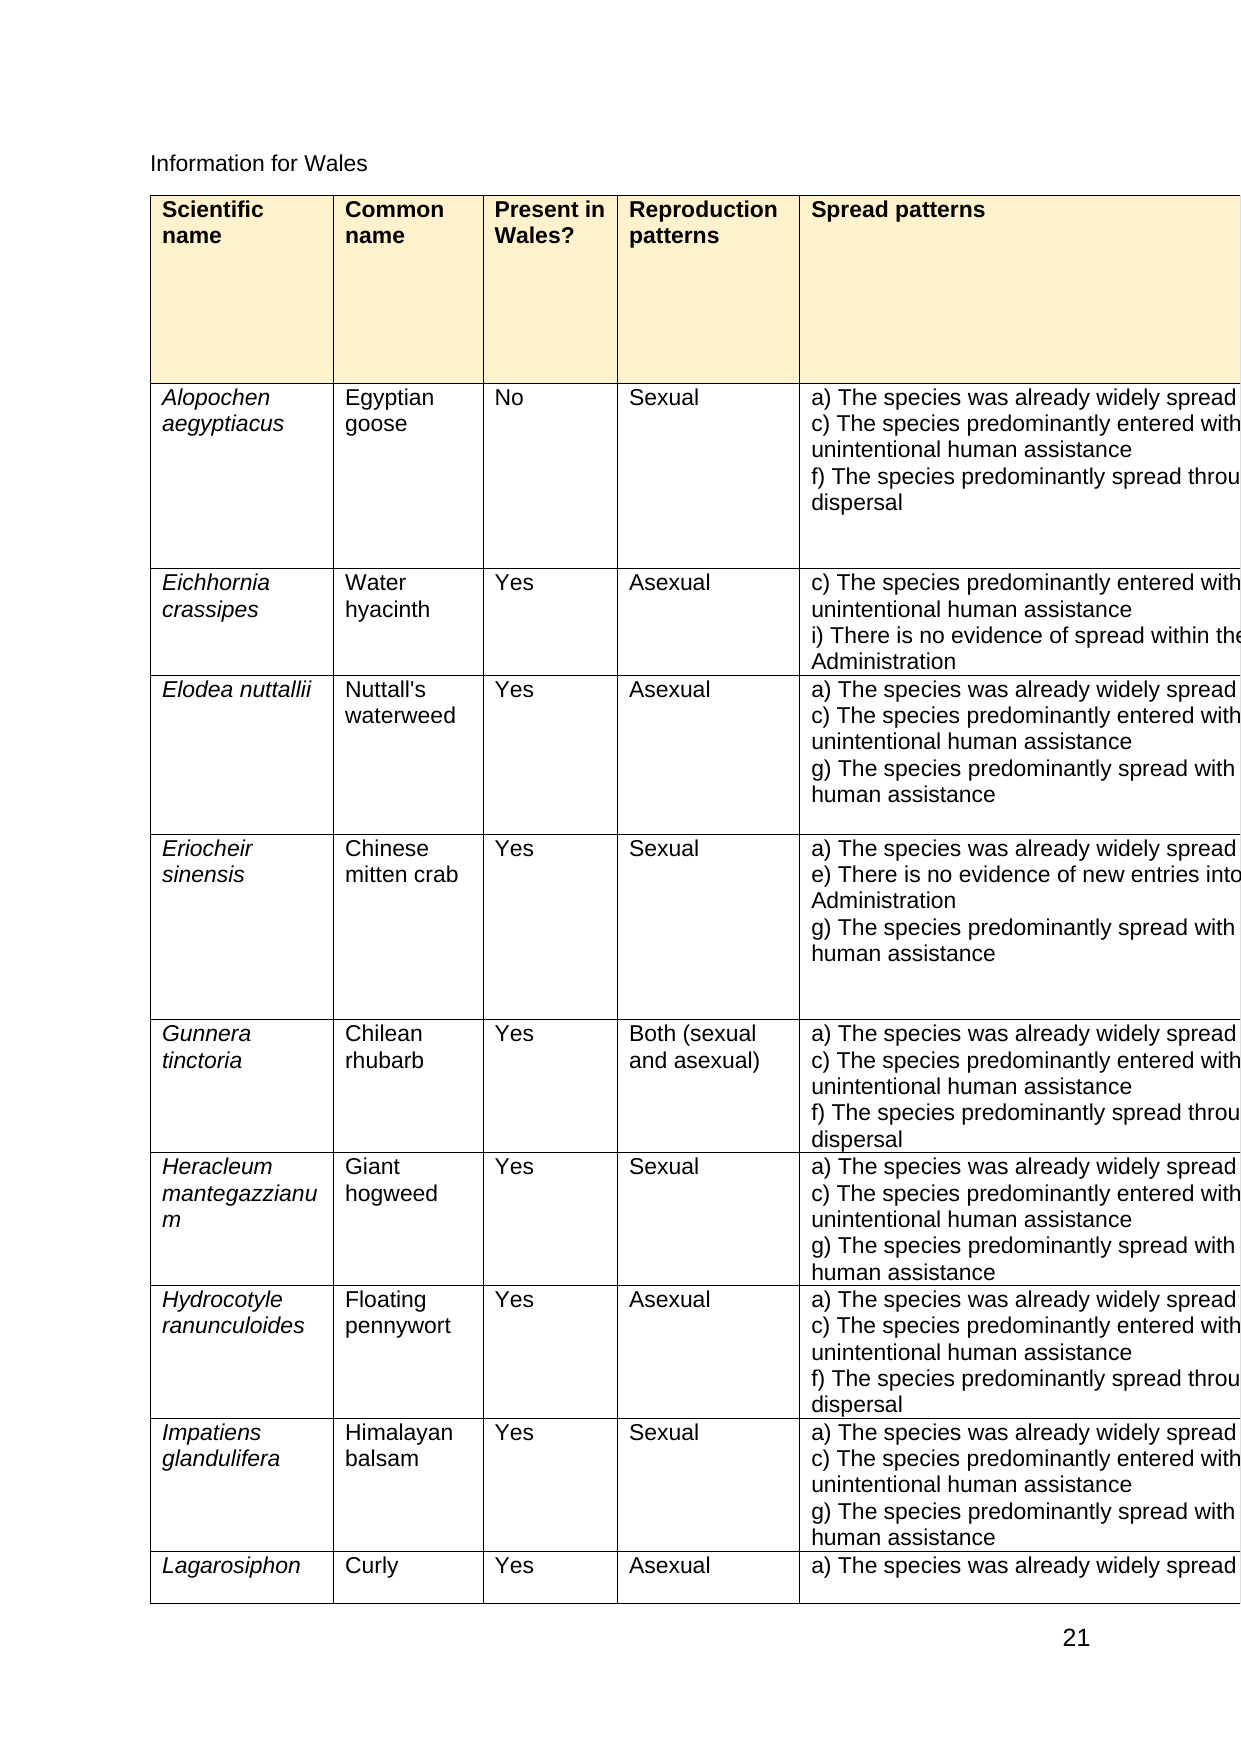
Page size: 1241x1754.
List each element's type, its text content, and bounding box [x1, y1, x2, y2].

table_cell Chinese mitten crab [334, 835, 483, 1019]
table_cell Yes [484, 835, 617, 1019]
table_cell Yes [484, 1419, 617, 1551]
table_cell Floating pennywort [334, 1286, 483, 1418]
table_cell Egyptian goose [334, 384, 483, 568]
table_cell Nuttall's waterweed [334, 676, 483, 834]
table_cell Gunnera tinctoria [151, 1020, 333, 1152]
table_cell Asexual [618, 1286, 799, 1418]
table_cell Elodea nuttallii [151, 676, 333, 834]
table_cell Alopochen aegyptiacus [151, 384, 333, 568]
table_cell Sexual [618, 384, 799, 568]
table_header Present in Wales? [484, 196, 617, 383]
table_cell Water hyacinth [334, 569, 483, 674]
table_cell Eichhornia crassipes [151, 569, 333, 674]
table_cell Heracleum mantegazzianum [151, 1153, 333, 1285]
table_cell Yes [484, 676, 617, 834]
text Information for Wales [150, 150, 1090, 176]
table_cell Asexual [618, 676, 799, 834]
table_cell Curly waterweed [334, 1552, 483, 1603]
table_cell Yes [484, 569, 617, 674]
table_cell No [484, 384, 617, 568]
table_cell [800, 1552, 1240, 1603]
table_cell c) The species predominantly entered with unintentional human assistance i) There is no evidence of spread within the Administration [800, 569, 1240, 674]
table_cell Yes [484, 1153, 617, 1285]
table_cell Impatiens glandulifera [151, 1419, 333, 1551]
table_cell Sexual [618, 1153, 799, 1285]
table_cell Hydrocotyle ranunculoides [151, 1286, 333, 1418]
table_header Spread patterns [800, 196, 1240, 383]
table_cell Yes [484, 1286, 617, 1418]
table_header Reproduction patterns [618, 196, 799, 383]
table_cell Sexual [618, 835, 799, 1019]
table_cell Both (sexual and asexual) [618, 1020, 799, 1152]
table_cell Himalayan balsam [334, 1419, 483, 1551]
table_cell Chilean rhubarb [334, 1020, 483, 1152]
table_header Scientific name [151, 196, 333, 383]
table_cell Yes [484, 1552, 617, 1603]
table_cell Asexual [618, 569, 799, 674]
table_cell Giant hogweed [334, 1153, 483, 1285]
table_cell Eriocheir sinensis [151, 835, 333, 1019]
table_cell a) The species was already widely spread before 2015 e) There is no evidence of new entries into the Administration g) The species predominantly spread with unintentional human assistance [800, 835, 1240, 1019]
table_cell Lagarosiphon major [151, 1552, 333, 1603]
table_cell Yes [484, 1020, 617, 1152]
table_cell Sexual [618, 1419, 799, 1551]
table_header Common name [334, 196, 483, 383]
table_cell Asexual [618, 1552, 799, 1603]
